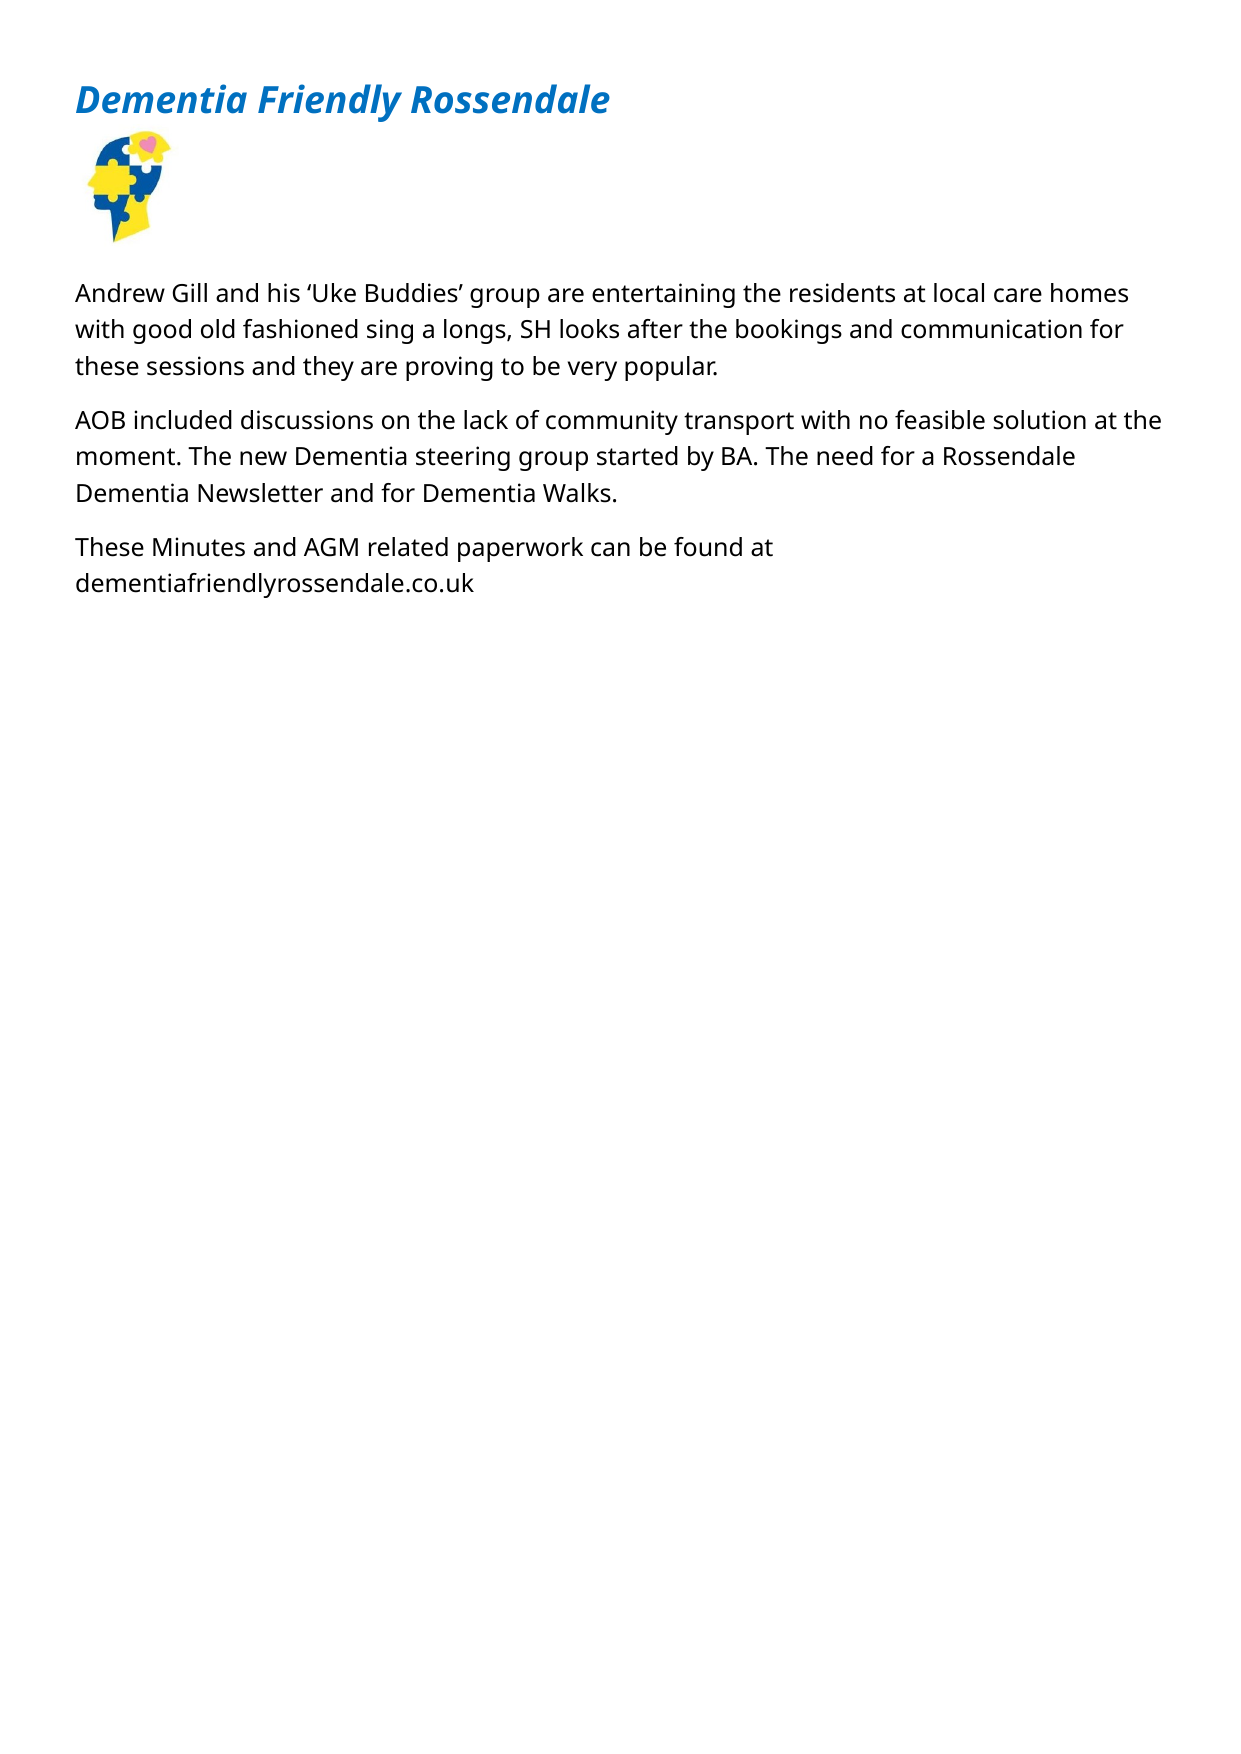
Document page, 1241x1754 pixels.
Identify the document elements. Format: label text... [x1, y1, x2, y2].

text Andrew Gill and his ‘Uke Buddies’ group are entertaining the residents at local care homes with good old fashioned sing a longs, SH looks after the bookings and communication for these sessions and they are proving to be very popular. [75, 275, 1165, 383]
text AOB included discussions on the lack of community transport with no feasible solution at the moment. The new Dementia steering group started by BA. The need for a Rossendale Dementia Newsletter and for Dementia Walks. [75, 402, 1165, 510]
picture [75, 124, 179, 248]
text These Minutes and AGM related paperwork can be found at dementiafriendlyrossendale.co.uk [75, 529, 1165, 600]
